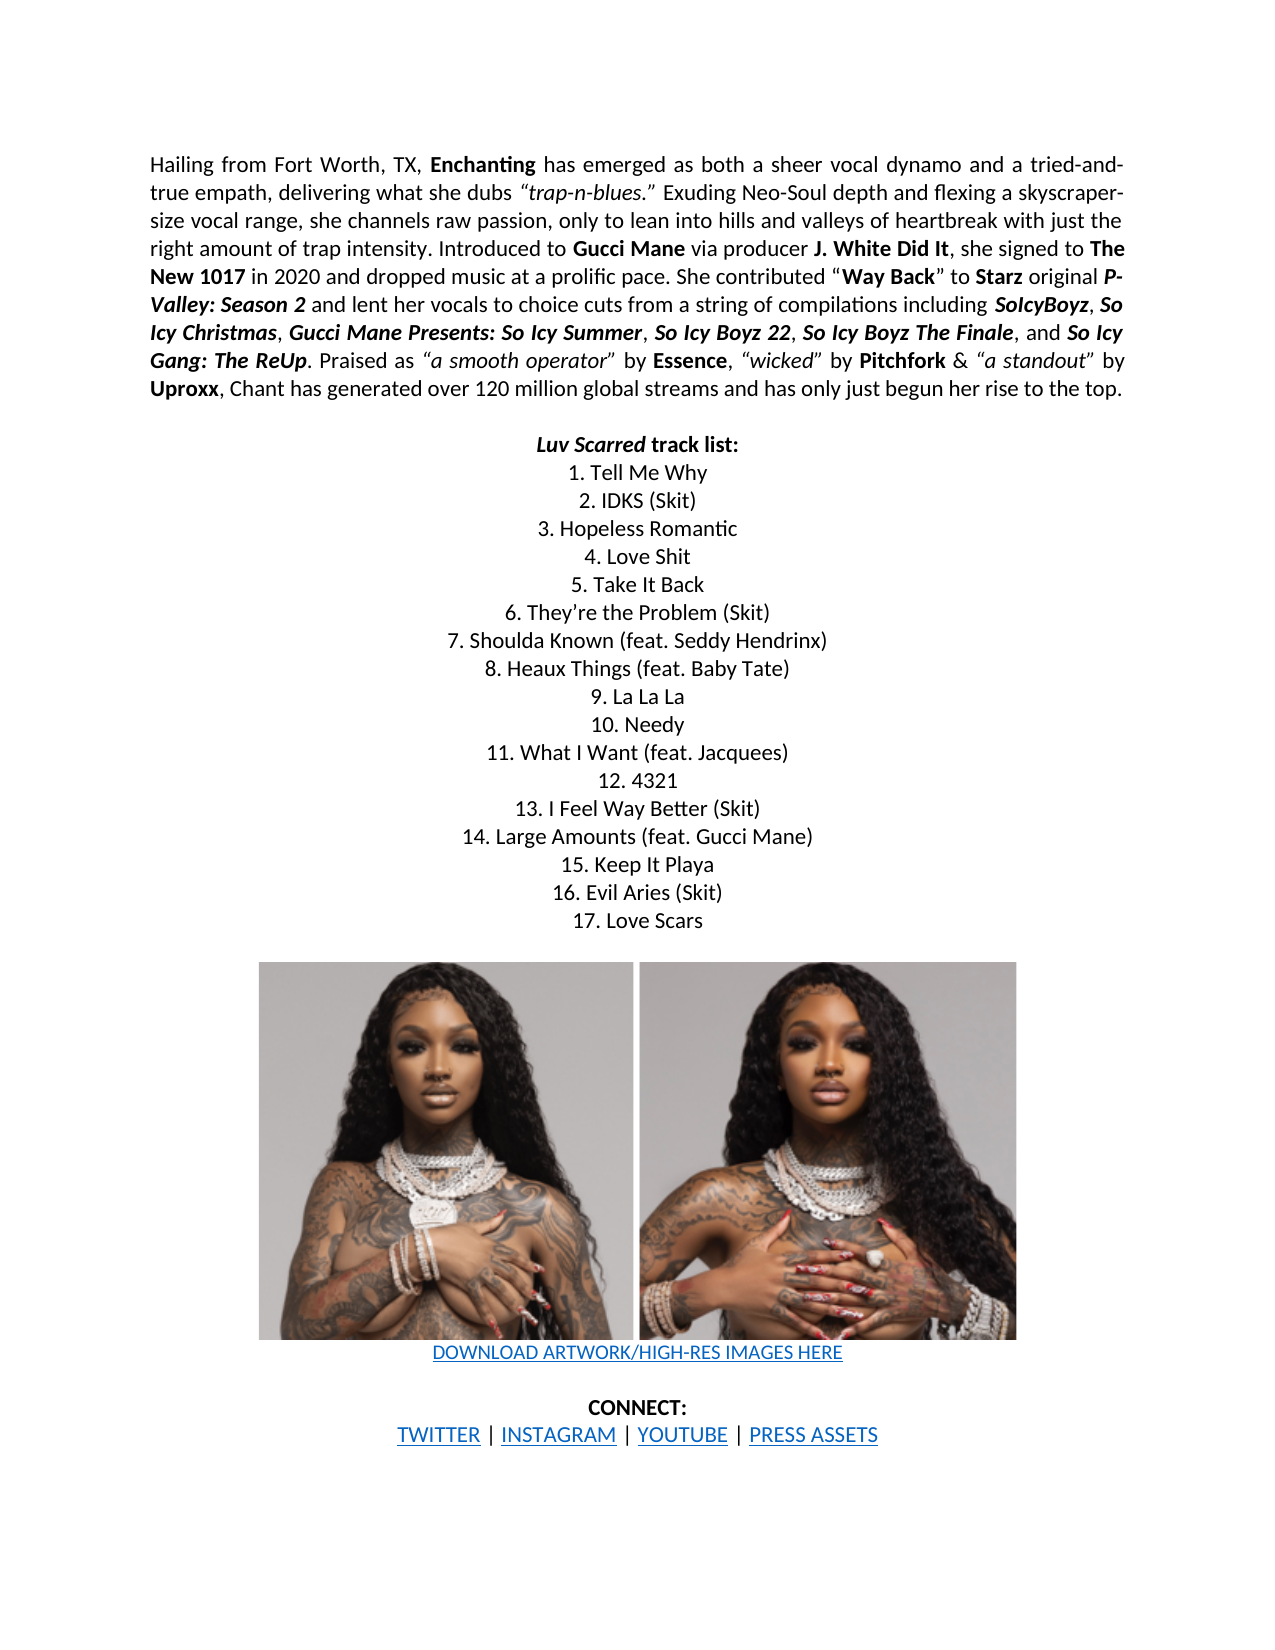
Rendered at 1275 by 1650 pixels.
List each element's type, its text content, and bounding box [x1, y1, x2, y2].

text 16. Evil Aries (Skit) [150, 878, 1125, 907]
text 17. Love Scars [150, 907, 1125, 934]
text 4. Love Shit [150, 542, 1125, 570]
picture [258, 962, 1017, 1340]
text Luv Scarred track list: [150, 430, 1125, 458]
text 10. Needy [150, 710, 1125, 738]
text TWITTER | INSTAGRAM | YOUTUBE | PRESS ASSETS [150, 1421, 1125, 1449]
text 14. Large Amounts (feat. Gucci Mane) [150, 822, 1125, 851]
text 15. Keep It Playa [150, 851, 1125, 878]
text 8. Heaux Things (feat. Baby Tate) [150, 654, 1125, 682]
text 7. Shoulda Known (feat. Seddy Hendrinx) [150, 626, 1125, 654]
text 9. La La La [150, 682, 1125, 710]
text CONNECT: [150, 1393, 1125, 1421]
text 13. I Feel Way Better (Skit) [150, 794, 1125, 822]
text 12. 4321 [150, 766, 1125, 794]
text Hailing from Fort Worth, TX, Enchanting has emerged as both a sheer vocal dynamo and a tried-and-true empath, delivering what she dubs “trap-n-blues.” Exuding Neo-Soul depth and flexing a skyscraper-size vocal range, she channels raw passion, only to lean into hills and valleys of heartbreak with just the right amount of trap intensity. Introduced to Gucci Mane via producer J. White Did It, she signed to The New 1017 in 2020 and dropped music at a prolific pace. She contributed “Way Back” to Starz original P-Valley: Season 2 and lent her vocals to choice cuts from a string of compilations including SoIcyBoyz, So Icy Christmas, Gucci Mane Presents: So Icy Summer, So Icy Boyz 22, So Icy Boyz The Finale, and So Icy Gang: The ReUp. Praised as “a smooth operator” by Essence, “wicked” by Pitchfork & “a standout” by Uproxx, Chant has generated over 120 million global streams and has only just begun her rise to the top. [150, 150, 1125, 402]
text 2. IDKS (Skit) 3. Hopeless Romantic [150, 486, 1125, 542]
text 11. What I Want (feat. Jacquees) [150, 738, 1125, 766]
text 1. Tell Me Why [150, 458, 1125, 486]
text DOWNLOAD ARTWORK/HIGH-RES IMAGES HERE [150, 1339, 1125, 1364]
text 6. They’re the Problem (Skit) [150, 598, 1125, 626]
text 5. Take It Back [150, 570, 1125, 598]
